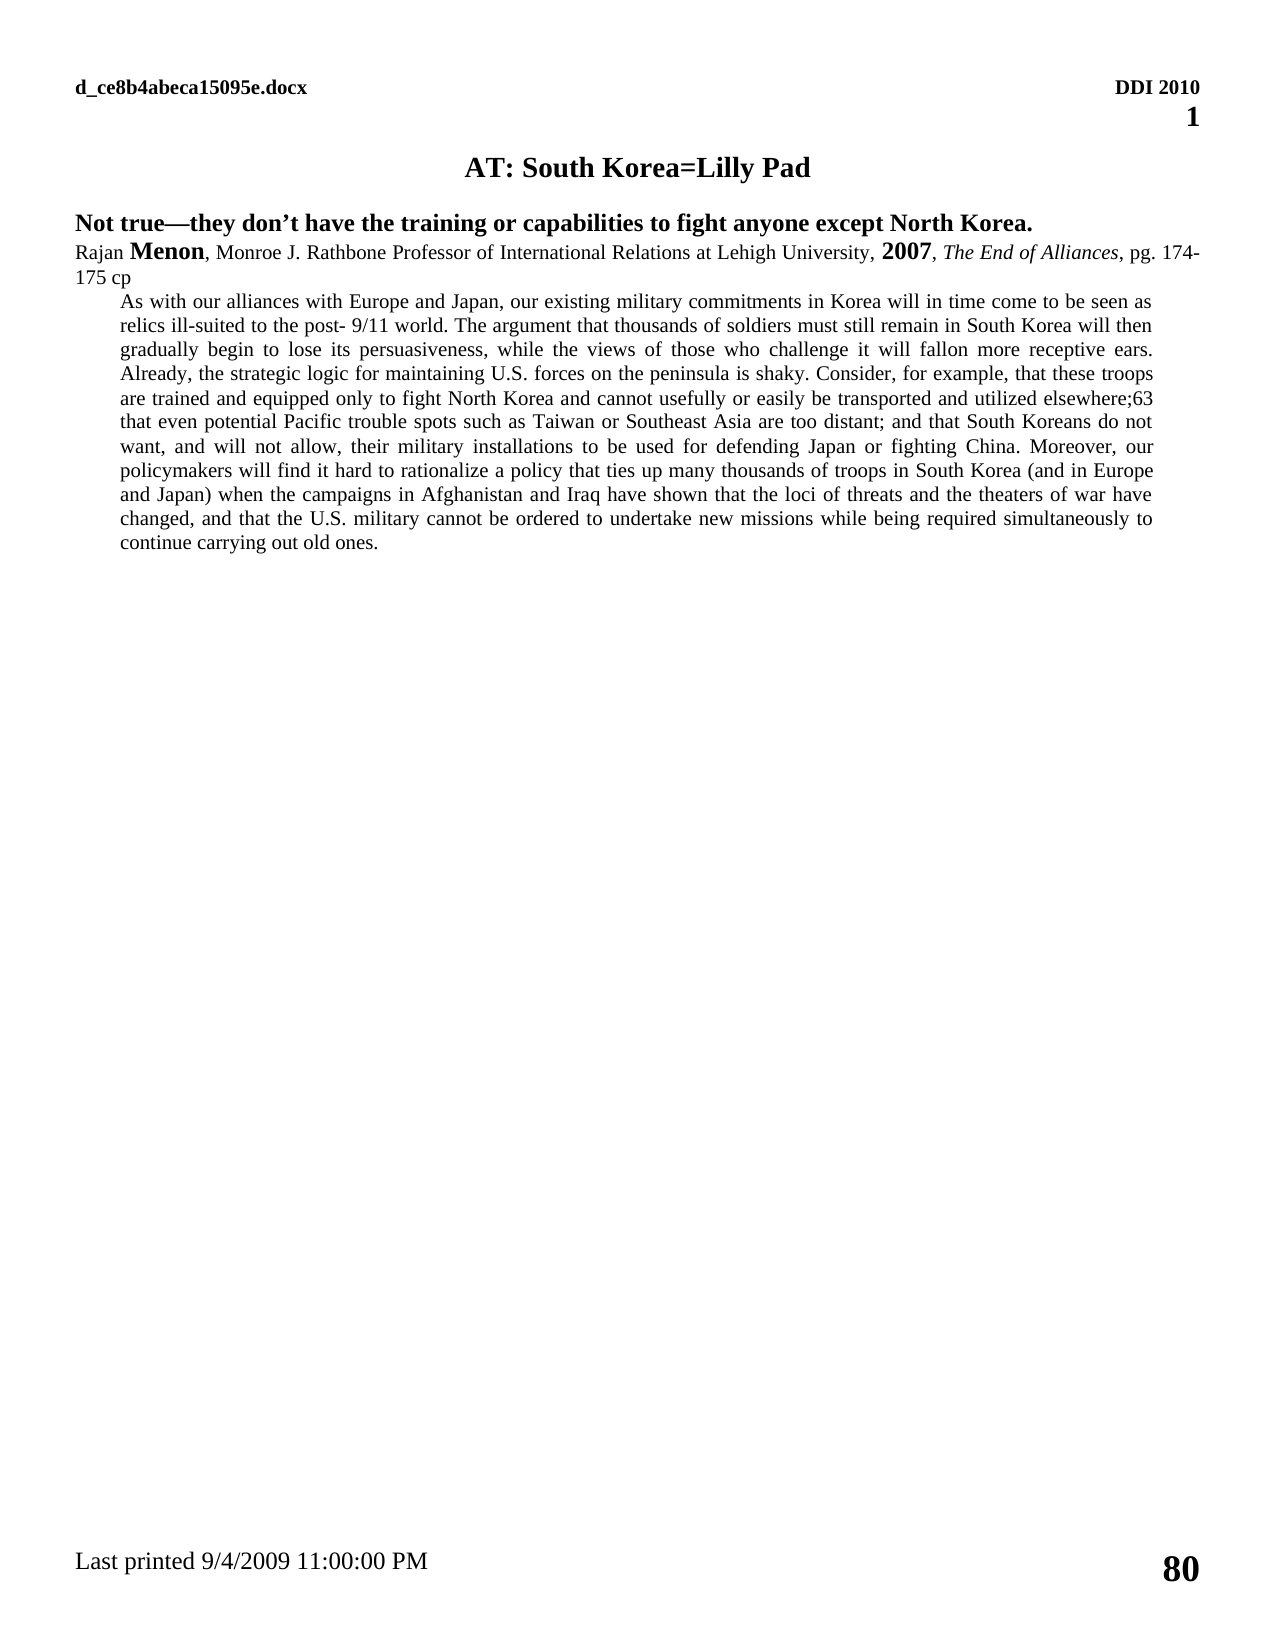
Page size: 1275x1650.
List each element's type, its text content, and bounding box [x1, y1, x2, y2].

text As with our alliances with Europe and Japan, our existing military commitments in Korea will in time come to be seen as relics ill-suited to the post- 9/11 world. The argument that thousands of soldiers must still remain in South Korea will then gradually begin to lose its persuasiveness, while the views of those who challenge it will fallon more receptive ears. Already, the strategic logic for maintaining U.S. forces on the peninsula is shaky. Consider, for example, that these troops are trained and equipped only to fight North Korea and cannot usefully or easily be transported and utilized elsewhere;63 that even potential Pacific trouble spots such as Taiwan or Southeast Asia are too distant; and that South Koreans do not want, and will not allow, their military installations to be used for defending Japan or fighting China. Moreover, our policymakers will find it hard to rationalize a policy that ties up many thousands of troops in South Korea (and in Europe and Japan) when the campaigns in Afghanistan and Iraq have shown that the loci of threats and the theaters of war have changed, and that the U.S. military cannot be ordered to undertake new missions while being required simultaneously to continue carrying out old ones. [120, 289, 1155, 554]
text Rajan Menon, Monroe J. Rathbone Professor of International Relations at Lehigh University, 2007, The End of Alliances, pg. 174-175 cp [75, 236, 1200, 289]
text Not true—they don’t have the training or capabilities to fight anyone except North Korea. [75, 208, 1200, 236]
subtitle AT: South Korea=Lilly Pad [75, 150, 1200, 183]
